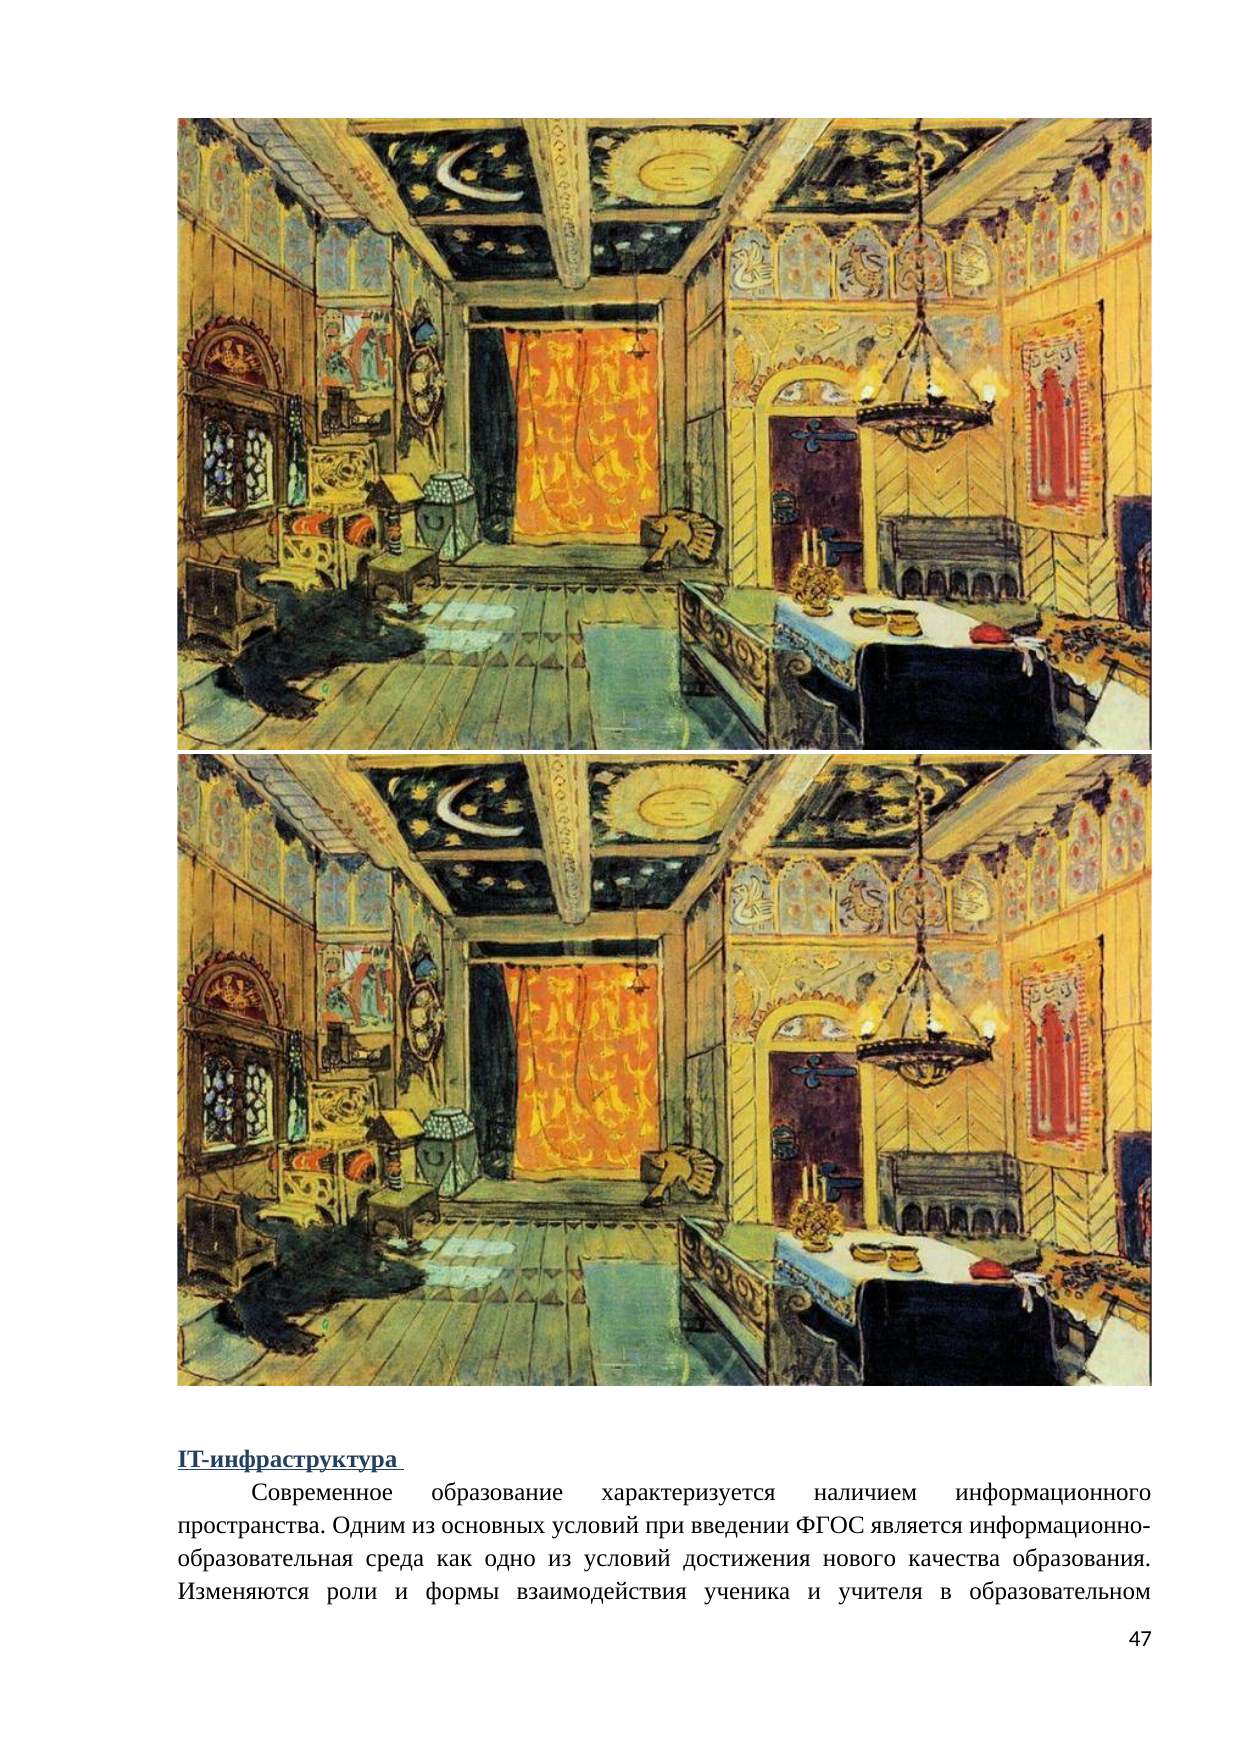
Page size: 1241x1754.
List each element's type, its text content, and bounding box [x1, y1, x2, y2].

picture [177, 118, 1152, 750]
text IT-инфраструктура [177, 1444, 1152, 1473]
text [177, 1477, 1152, 1605]
picture [177, 754, 1152, 1386]
